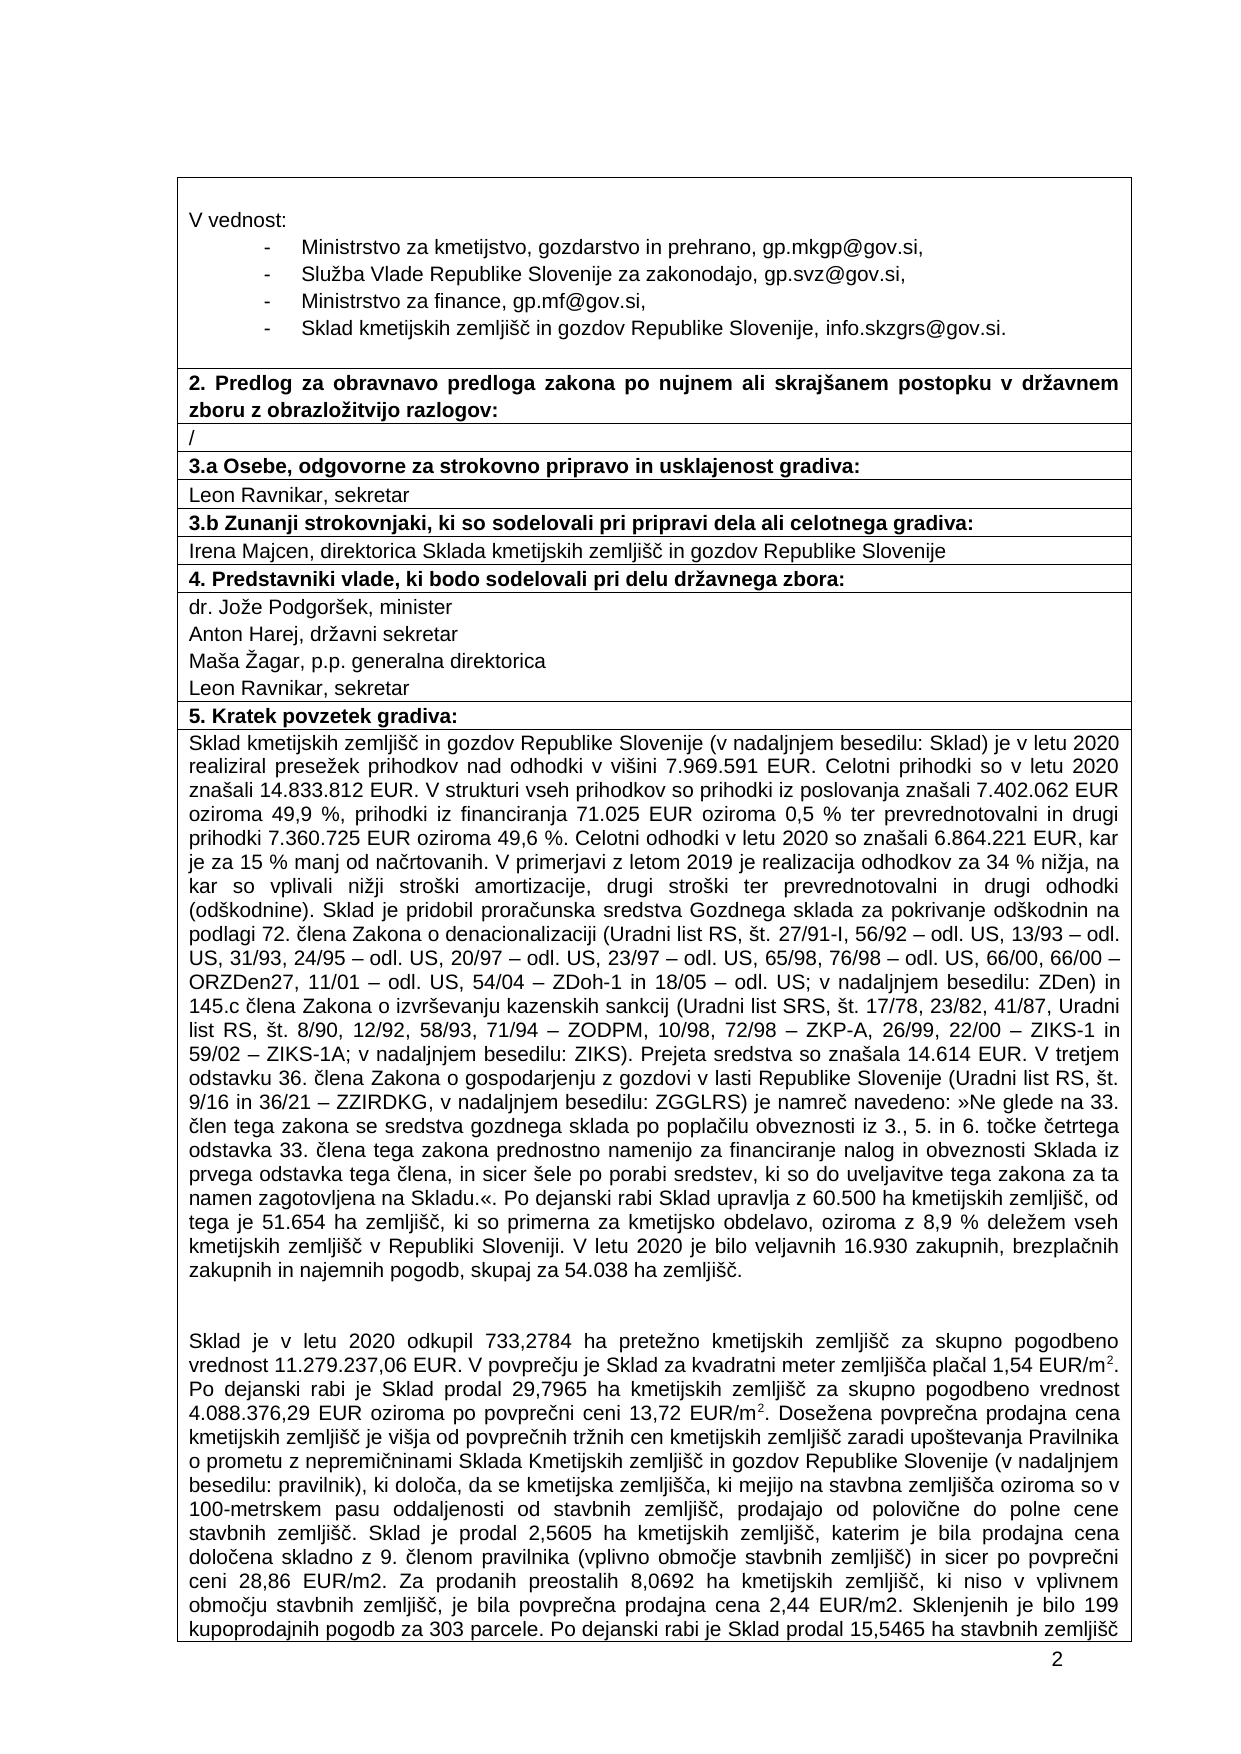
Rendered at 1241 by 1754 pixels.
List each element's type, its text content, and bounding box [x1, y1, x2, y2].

table_cell 3.b Zunanji strokovnjaki, ki so sodelovali pri pripravi dela ali celotnega gradiva: [178, 509, 1131, 536]
table_cell 5. Kratek povzetek gradiva: [178, 702, 1131, 729]
table_cell 2. Predlog za obravnavo predloga zakona po nujnem ali skrajšanem postopku v državnem zboru z obrazložitvijo razlogov: [178, 369, 1131, 423]
table_cell 4. Predstavniki vlade, ki bodo sodelovali pri delu državnega zbora: [178, 565, 1131, 592]
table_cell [178, 178, 1131, 368]
table_cell dr. Jože Podgoršek, minister Anton Harej, državni sekretar Maša Žagar, p.p. generalna direktorica Leon Ravnikar, sekretar [178, 593, 1131, 701]
table_cell / [178, 424, 1131, 451]
table_cell Irena Majcen, direktorica Sklada kmetijskih zemljišč in gozdov Republike Slovenije [178, 537, 1131, 564]
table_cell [178, 730, 1131, 1641]
table_cell Leon Ravnikar, sekretar [178, 480, 1131, 507]
table_cell 3.a Osebe, odgovorne za strokovno pripravo in usklajenost gradiva: [178, 452, 1131, 479]
